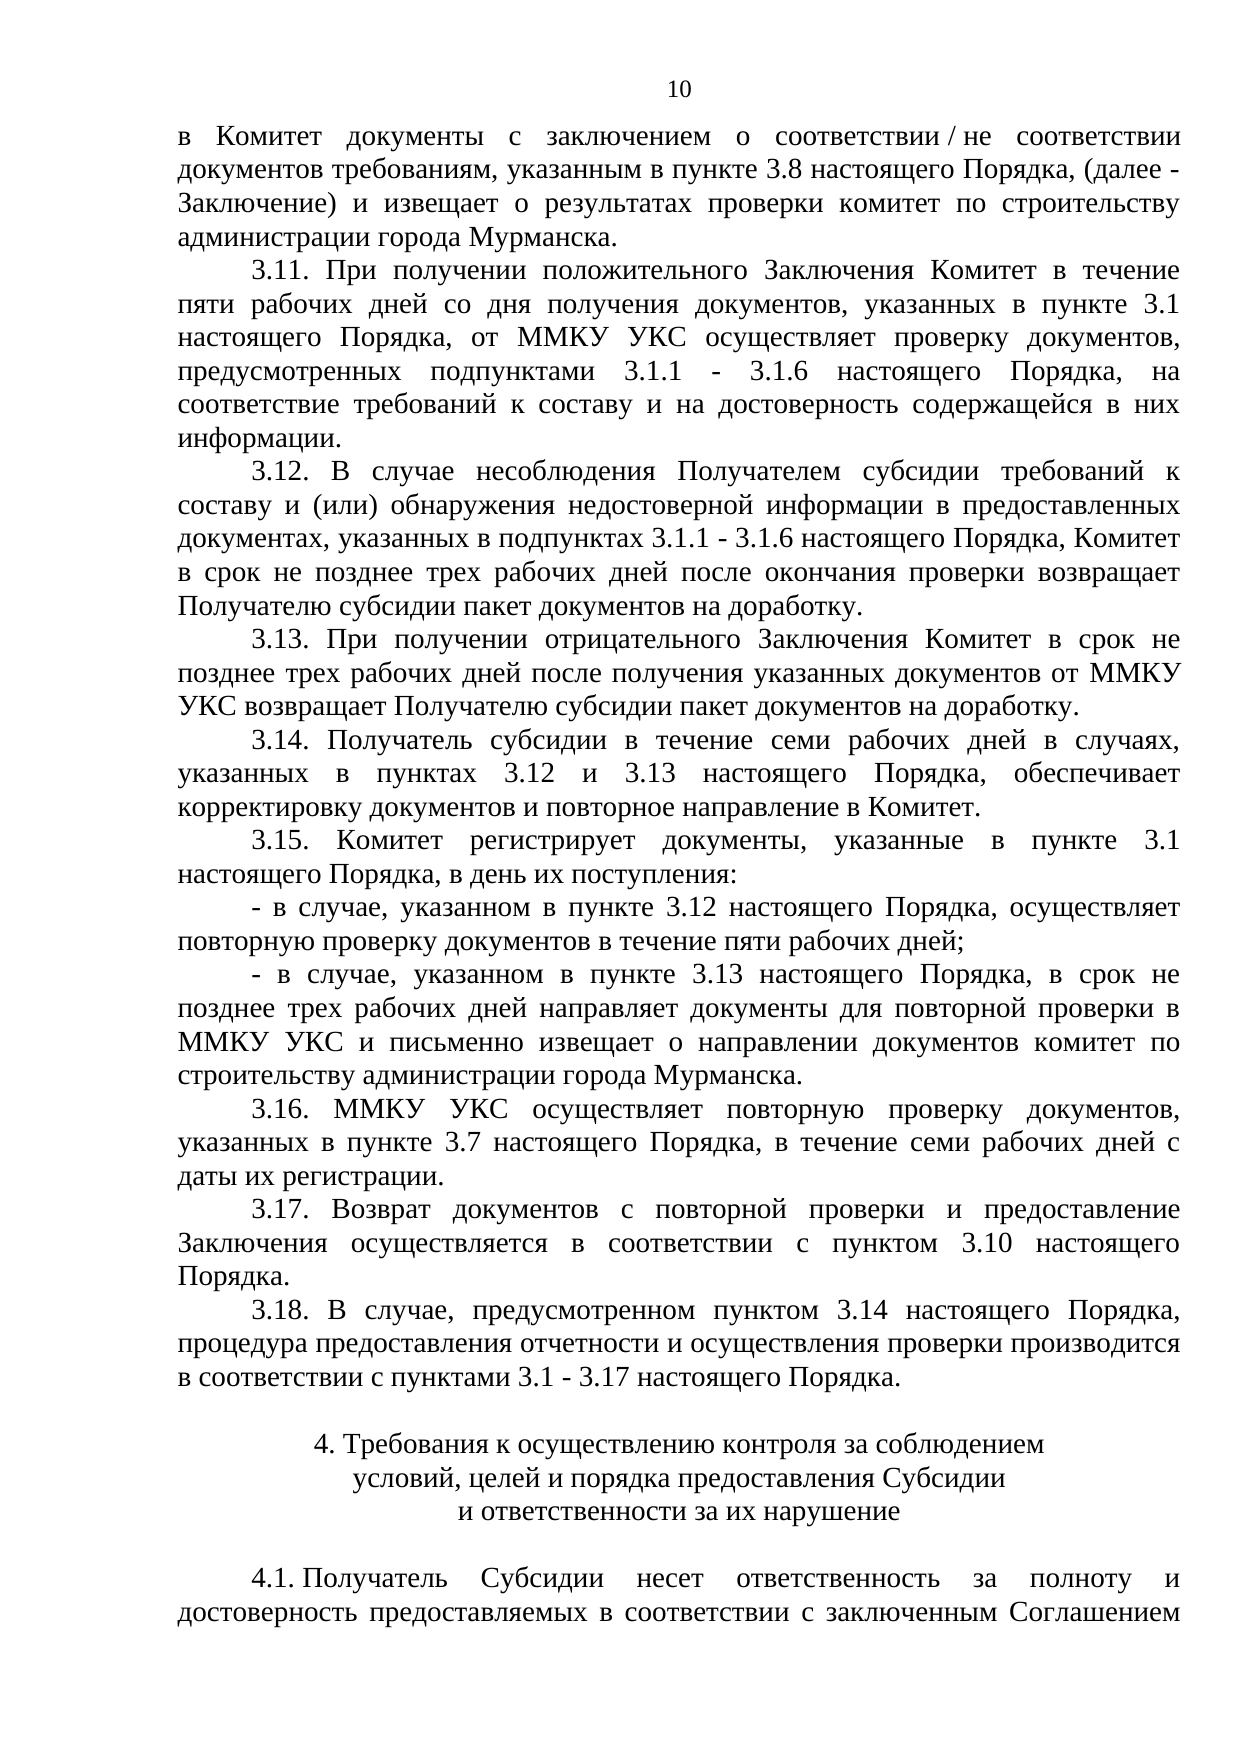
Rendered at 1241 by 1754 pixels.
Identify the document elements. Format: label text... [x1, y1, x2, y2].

text 4. Требования к осуществлению контроля за соблюдением [177, 1426, 1181, 1460]
text - в случае, указанном в пункте 3.12 настоящего Порядка, осуществляет повторную проверку документов в течение пяти рабочих дней; [177, 889, 1181, 957]
text 3.15. Комитет регистрирует документы, указанные в пункте 3.1 настоящего Порядка, в день их поступления: [177, 822, 1181, 889]
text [177, 1560, 1181, 1627]
text - в случае, указанном в пункте 3.13 настоящего Порядка, в срок не позднее трех рабочих дней направляет документы для повторной проверки в ММКУ УКС и письменно извещает о направлении документов комитет по строительству администрации города Мурманска. [177, 957, 1181, 1091]
text 3.14. Получатель субсидии в течение семи рабочих дней в случаях, указанных в пунктах 3.12 и 3.13 настоящего Порядка, обеспечивает корректировку документов и повторное направление в Комитет. [177, 722, 1181, 822]
text 3.11. При получении положительного Заключения Комитет в течение пяти рабочих дней со дня получения документов, указанных в пункте 3.1 настоящего Порядка, от ММКУ УКС осуществляет проверку документов, предусмотренных подпунктами 3.1.1 - 3.1.6 настоящего Порядка, на соответствие требований к составу и на достоверность содержащейся в них информации. [177, 252, 1181, 453]
text 3.17. Возврат документов с повторной проверки и предоставление Заключения осуществляется в соответствии с пунктом 3.10 настоящего Порядка. [177, 1191, 1181, 1292]
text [177, 118, 1181, 252]
text и ответственности за их нарушение [177, 1493, 1181, 1527]
text 3.13. При получении отрицательного Заключения Комитет в срок не позднее трех рабочих дней после получения указанных документов от ММКУ УКС возвращает Получателю субсидии пакет документов на доработку. [177, 621, 1181, 722]
text 3.12. В случае несоблюдения Получателем субсидии требований к составу и (или) обнаружения недостоверной информации в предоставленных документах, указанных в подпунктах 3.1.1 - 3.1.6 настоящего Порядка, Комитет в срок не позднее трех рабочих дней после окончания проверки возвращает Получателю субсидии пакет документов на доработку. [177, 453, 1181, 621]
text 3.16. ММКУ УКС осуществляет повторную проверку документов, указанных в пункте 3.7 настоящего Порядка, в течение семи рабочих дней с даты их регистрации. [177, 1091, 1181, 1191]
text условий, целей и порядка предоставления Субсидии [177, 1460, 1181, 1493]
text 3.18. В случае, предусмотренном пунктом 3.14 настоящего Порядка, процедура предоставления отчетности и осуществления проверки производится в соответствии с пунктами 3.1 - 3.17 настоящего Порядка. [177, 1292, 1181, 1393]
